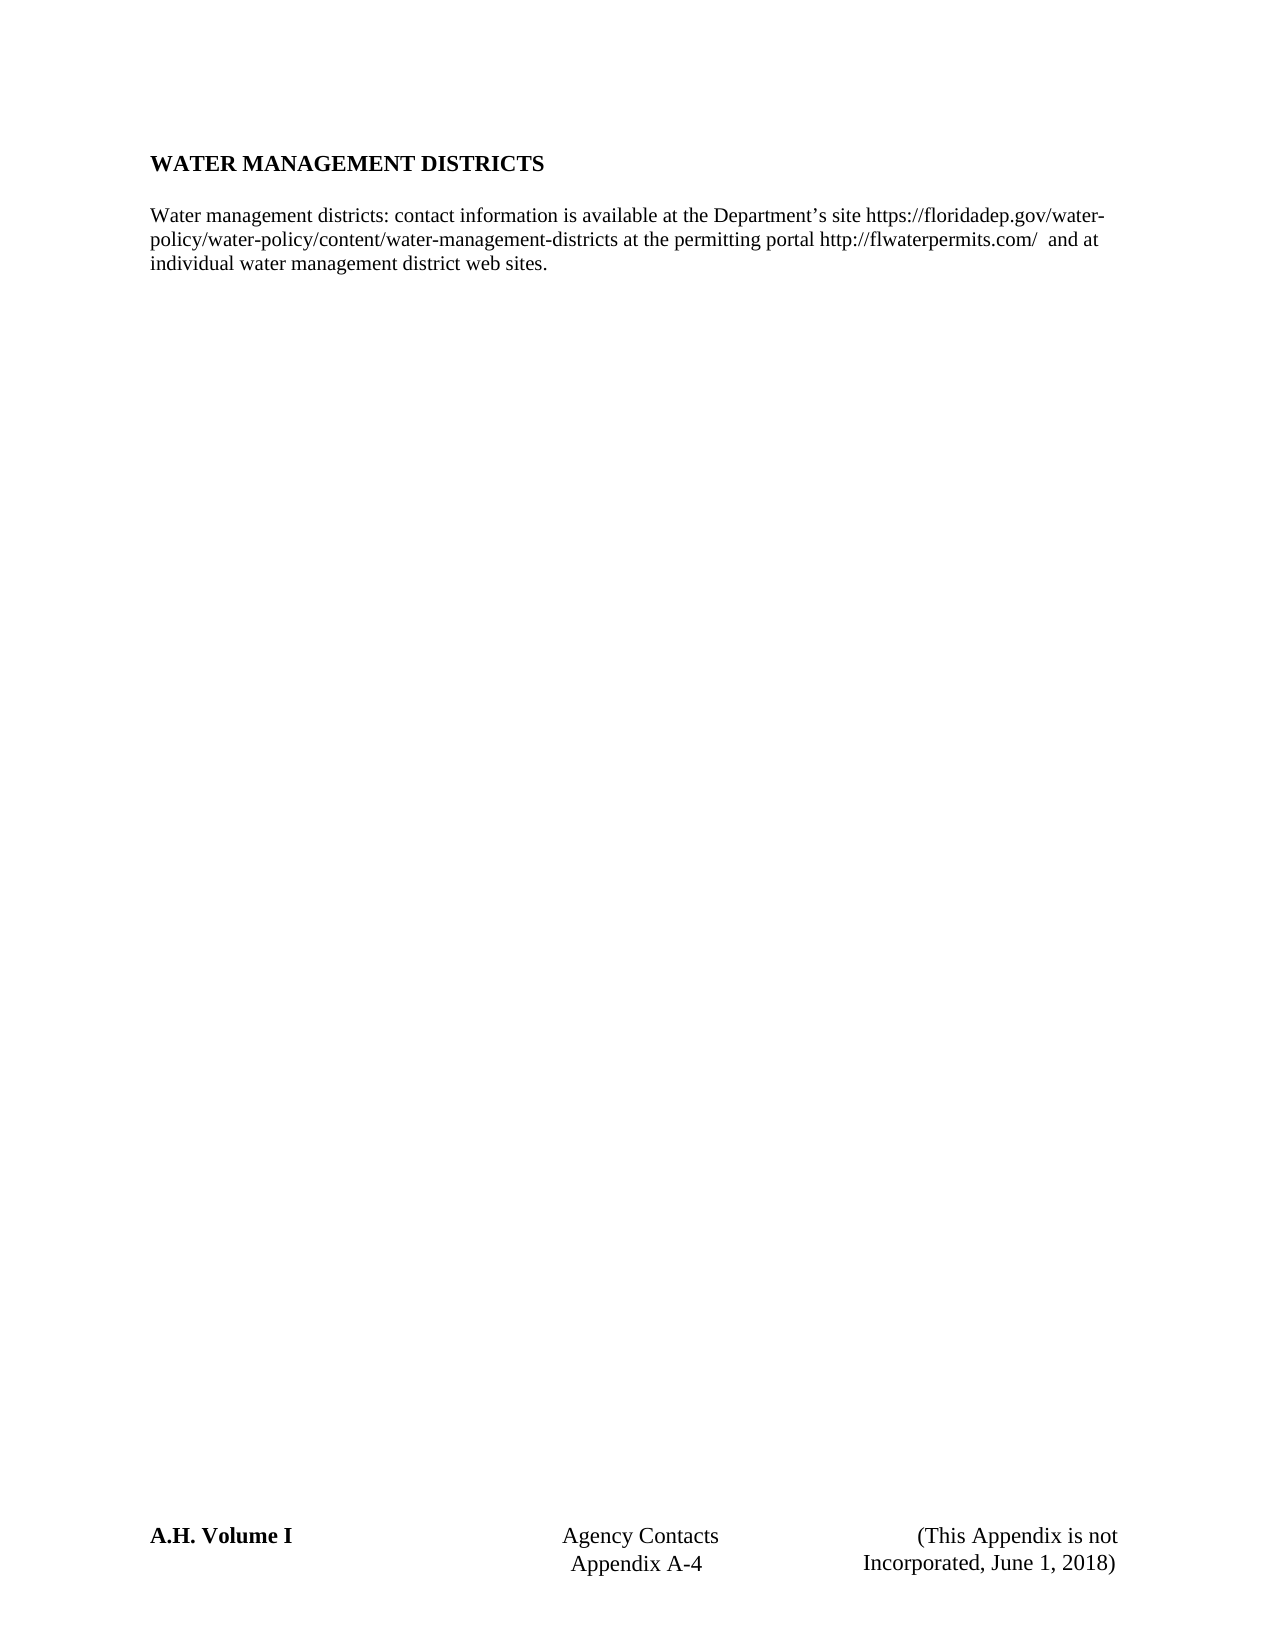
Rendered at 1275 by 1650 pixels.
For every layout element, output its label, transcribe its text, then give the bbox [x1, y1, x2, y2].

text WATER MANAGEMENT DISTRICTS [150, 150, 1125, 176]
text Water management districts: contact information is available at the Department’s site https://floridadep.gov/water-policy/water-policy/content/water-management-districts at the permitting portal http://flwaterpermits.com/ and at individual water management district web sites. [150, 203, 1125, 275]
